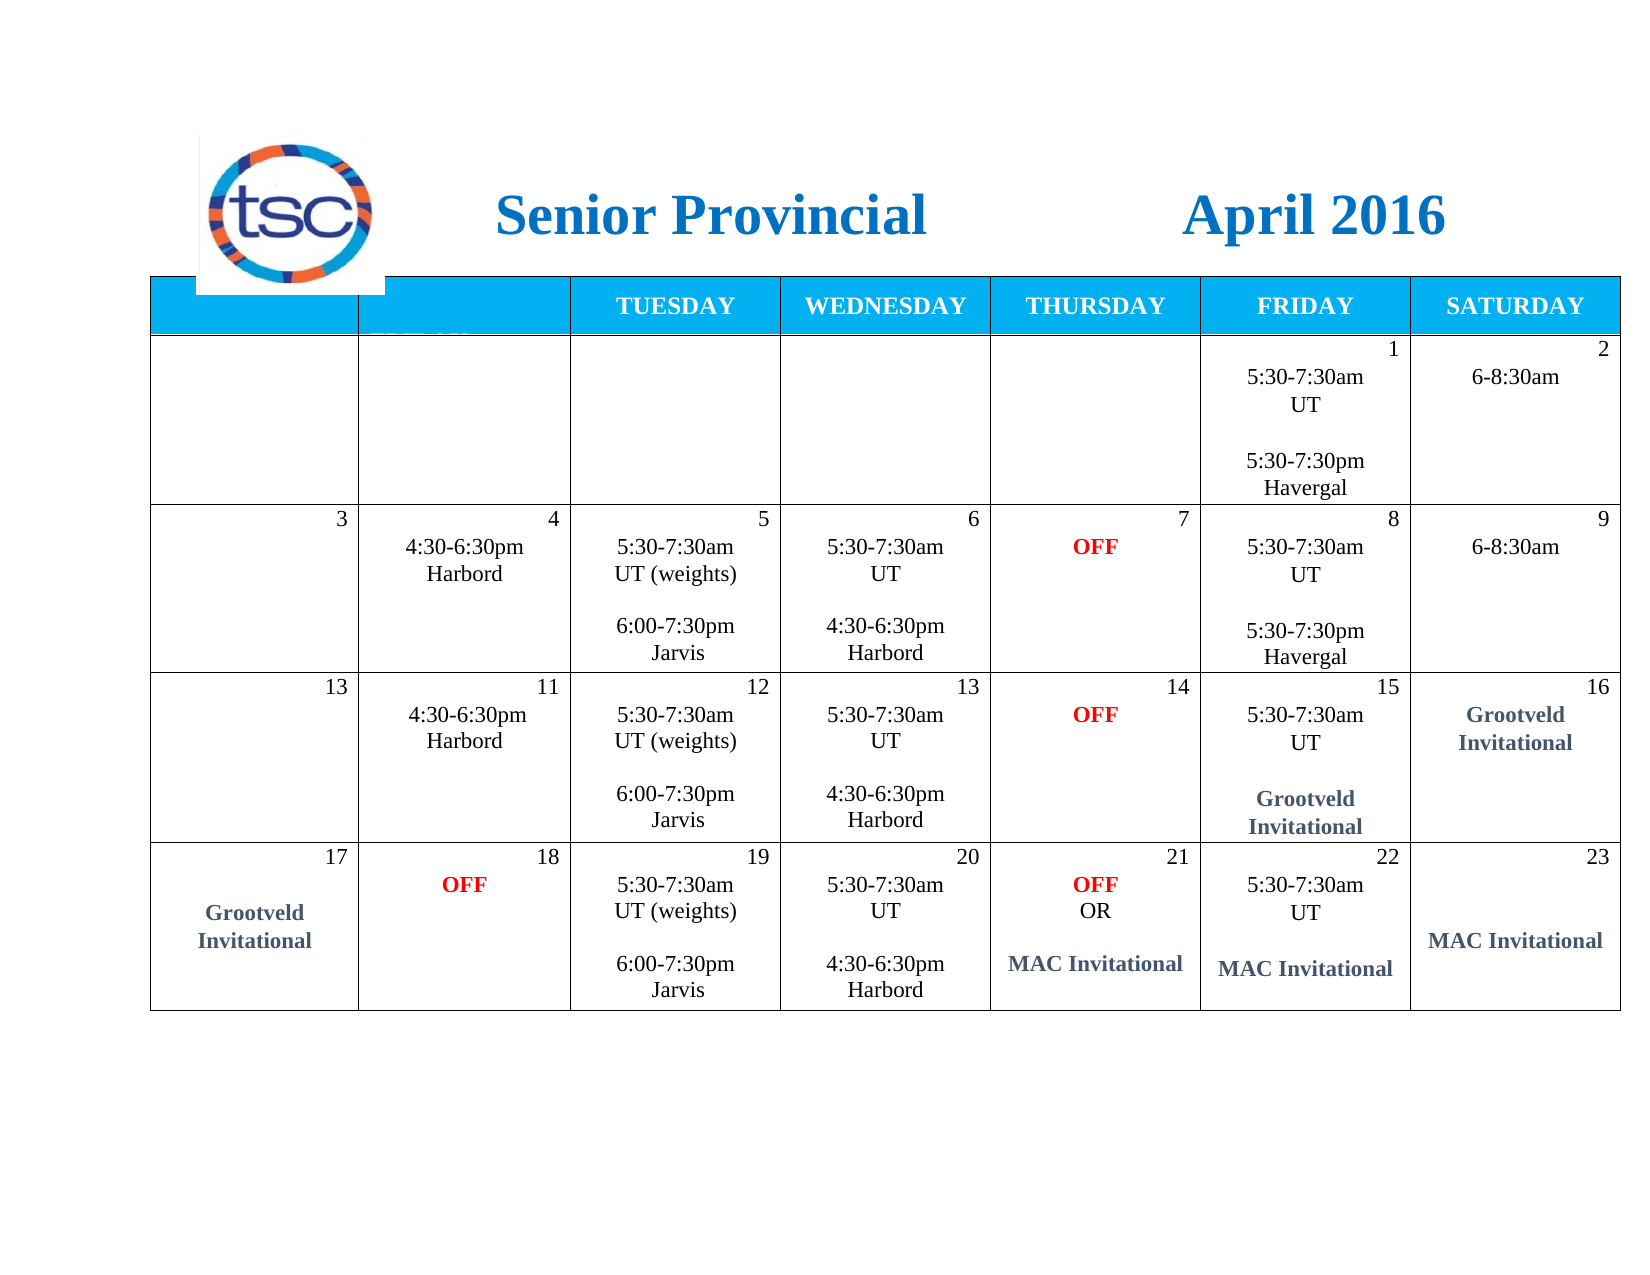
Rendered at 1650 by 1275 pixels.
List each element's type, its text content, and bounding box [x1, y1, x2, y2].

table_cell 14 OFF [991, 673, 1200, 842]
table_cell 9 6-8:30am [1411, 505, 1620, 672]
table_cell 23 MAC Invitational [1411, 843, 1620, 1010]
table_cell 11 4:30-6:30pm Harbord [359, 673, 570, 842]
table_cell 19 5:30-7:30am UT (weights) 6:00-7:30pm Jarvis [571, 843, 780, 1010]
table_cell 2 6-8:30am [1411, 336, 1620, 504]
table_header THURSDAY [991, 277, 1200, 334]
table_header FRIDAY FRIDAY AY [359, 277, 570, 334]
table_cell [781, 336, 990, 504]
table_cell 4 4:30-6:30pm Harbord [359, 505, 570, 672]
table_header SATURDAY [1411, 277, 1620, 334]
picture [196, 134, 385, 294]
table_cell [991, 336, 1200, 504]
table_header WEDNESDAY [781, 277, 990, 334]
table_cell 16 Grootveld Invitational [1411, 673, 1620, 842]
table_cell 21 OFF OR MAC Invitational [991, 843, 1200, 1010]
table_cell 20 5:30-7:30am UT 4:30-6:30pm Harbord [781, 843, 990, 1010]
table_cell 15 5:30-7:30am UT Grootveld Invitational [1201, 673, 1410, 842]
table_cell 6 5:30-7:30am UT 4:30-6:30pm Harbord [781, 505, 990, 672]
table_cell 13 [151, 673, 358, 842]
table_cell 7 OFF [991, 505, 1200, 672]
table_header SUNDAY [151, 277, 358, 334]
table_cell 22 5:30-7:30am UT MAC Invitational [1201, 843, 1410, 1010]
table_cell 12 5:30-7:30am UT (weights) 6:00-7:30pm Jarvis [571, 673, 780, 842]
table_cell [359, 336, 570, 504]
table_cell 8 5:30-7:30am UT 5:30-7:30pm Havergal [1201, 505, 1410, 672]
table_header TUESDAY [571, 277, 780, 334]
table_cell 5 5:30-7:30am UT (weights) 6:00-7:30pm Jarvis [571, 505, 780, 672]
table_cell [151, 336, 358, 504]
table_cell 1 5:30-7:30am UT 5:30-7:30pm Havergal [1201, 336, 1410, 504]
table_header FRIDAY [1201, 277, 1410, 334]
table_cell 3 [151, 505, 358, 672]
table_cell 17 Grootveld Invitational [151, 843, 358, 1010]
table_cell 13 5:30-7:30am UT 4:30-6:30pm Harbord [781, 673, 990, 842]
table_cell [571, 336, 780, 504]
table_cell 18 OFF [359, 843, 570, 1010]
